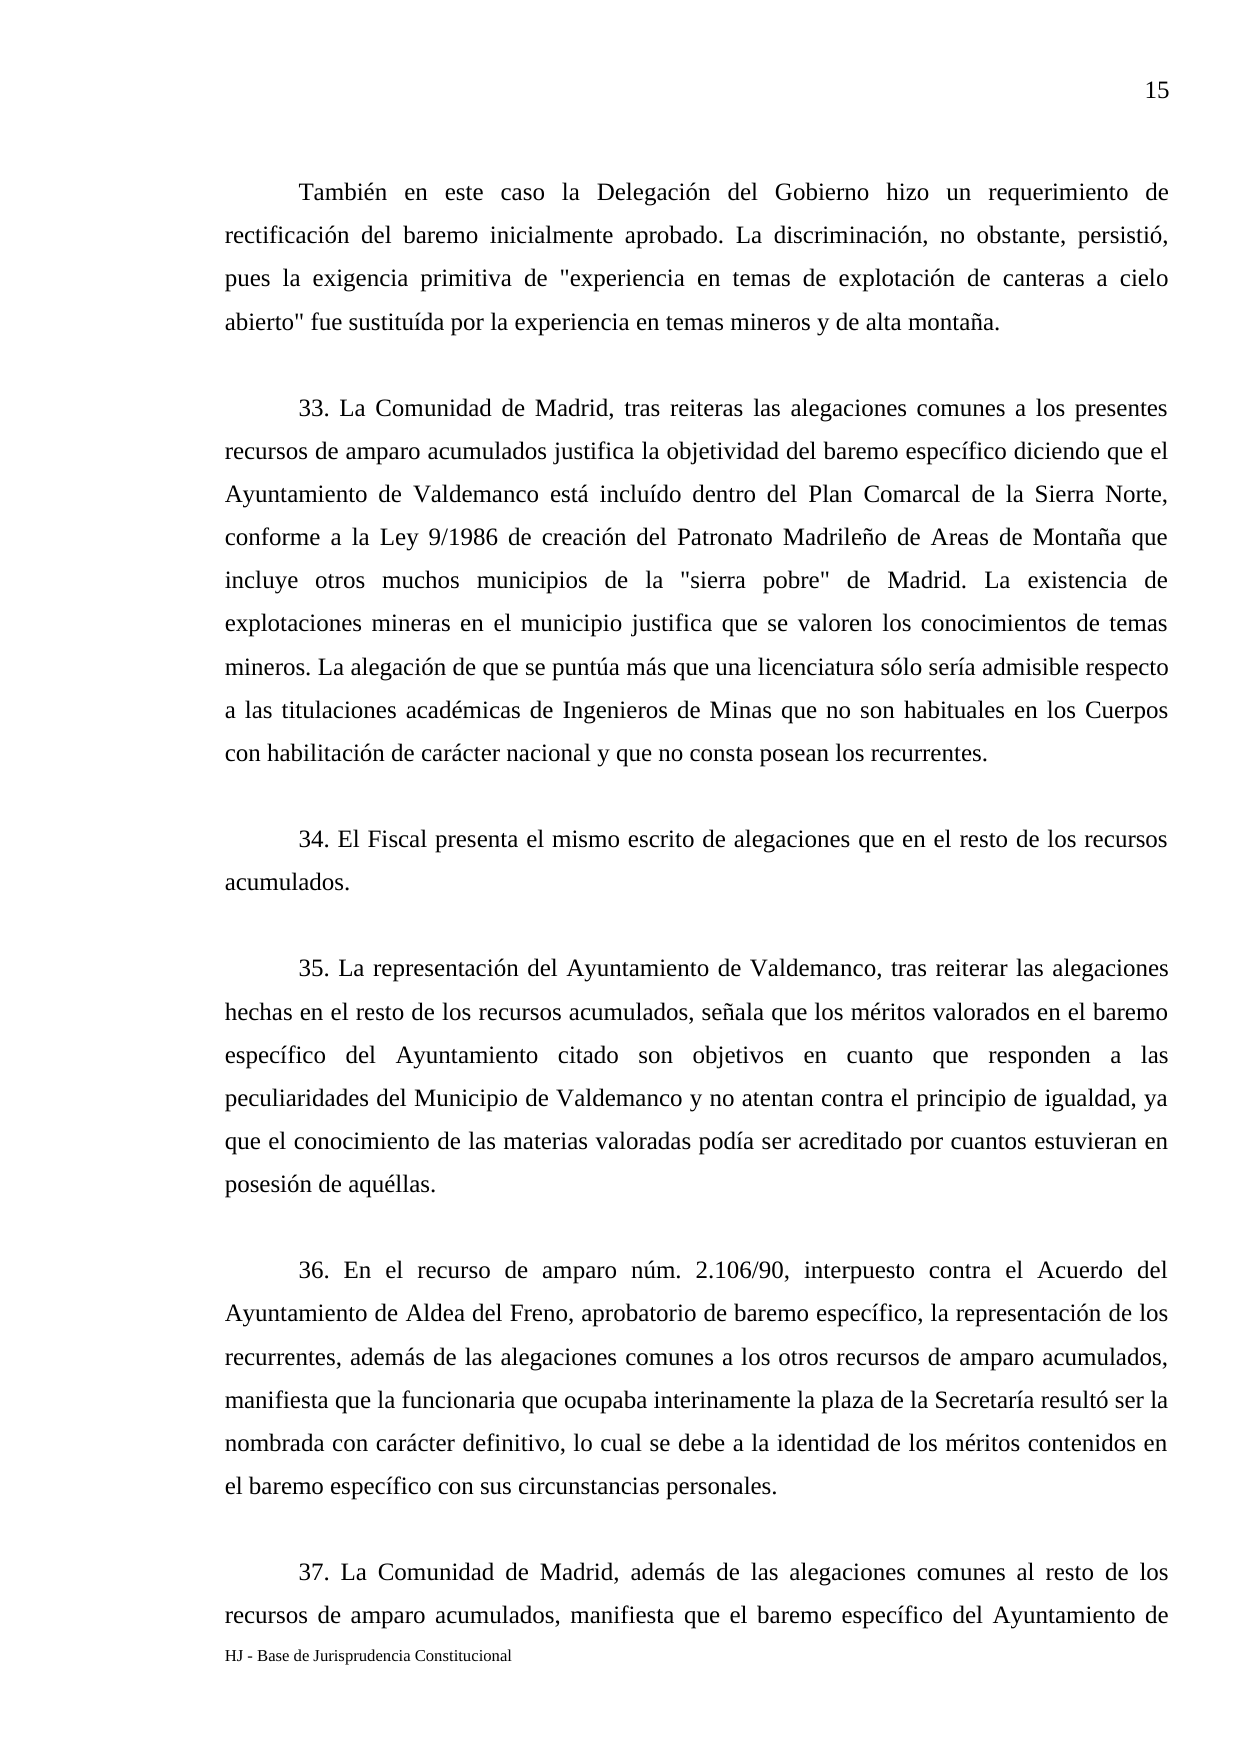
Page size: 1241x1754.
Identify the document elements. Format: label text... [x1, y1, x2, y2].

text 33. La Comunidad de Madrid, tras reiteras las alegaciones comunes a los presentes recursos de amparo acumulados justifica la objetividad del baremo específico diciendo que el Ayuntamiento de Valdemanco está incluído dentro del Plan Comarcal de la Sierra Norte, conforme a la Ley 9/1986 de creación del Patronato Madrileño de Areas de Montaña que incluye otros muchos municipios de la "sierra pobre" de Madrid. La existencia de explotaciones mineras en el municipio justifica que se valoren los conocimientos de temas mineros. La alegación de que se puntúa más que una licenciatura sólo sería admisible respecto a las titulaciones académicas de Ingenieros de Minas que no son habituales en los Cuerpos con habilitación de carácter nacional y que no consta posean los recurrentes. [224, 393, 1169, 767]
text 34. El Fiscal presenta el mismo escrito de alegaciones que en el resto de los recursos acumulados. [224, 824, 1169, 896]
text 36. En el recurso de amparo núm. 2.106/90, interpuesto contra el Acuerdo del Ayuntamiento de Aldea del Freno, aprobatorio de baremo específico, la representación de los recurrentes, además de las alegaciones comunes a los otros recursos de amparo acumulados, manifiesta que la funcionaria que ocupaba interinamente la plaza de la Secretaría resultó ser la nombrada con carácter definitivo, lo cual se debe a la identidad de los méritos contenidos en el baremo específico con sus circunstancias personales. [224, 1255, 1169, 1500]
text También en este caso la Delegación del Gobierno hizo un requerimiento de rectificación del baremo inicialmente aprobado. La discriminación, no obstante, persistió, pues la exigencia primitiva de "experiencia en temas de explotación de canteras a cielo abierto" fue sustituída por la experiencia en temas mineros y de alta montaña. [224, 177, 1169, 335]
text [224, 1557, 1169, 1629]
text 35. La representación del Ayuntamiento de Valdemanco, tras reiterar las alegaciones hechas en el resto de los recursos acumulados, señala que los méritos valorados en el baremo específico del Ayuntamiento citado son objetivos en cuanto que responden a las peculiaridades del Municipio de Valdemanco y no atentan contra el principio de igualdad, ya que el conocimiento de las materias valoradas podía ser acreditado por cuantos estuvieran en posesión de aquéllas. [224, 953, 1169, 1198]
